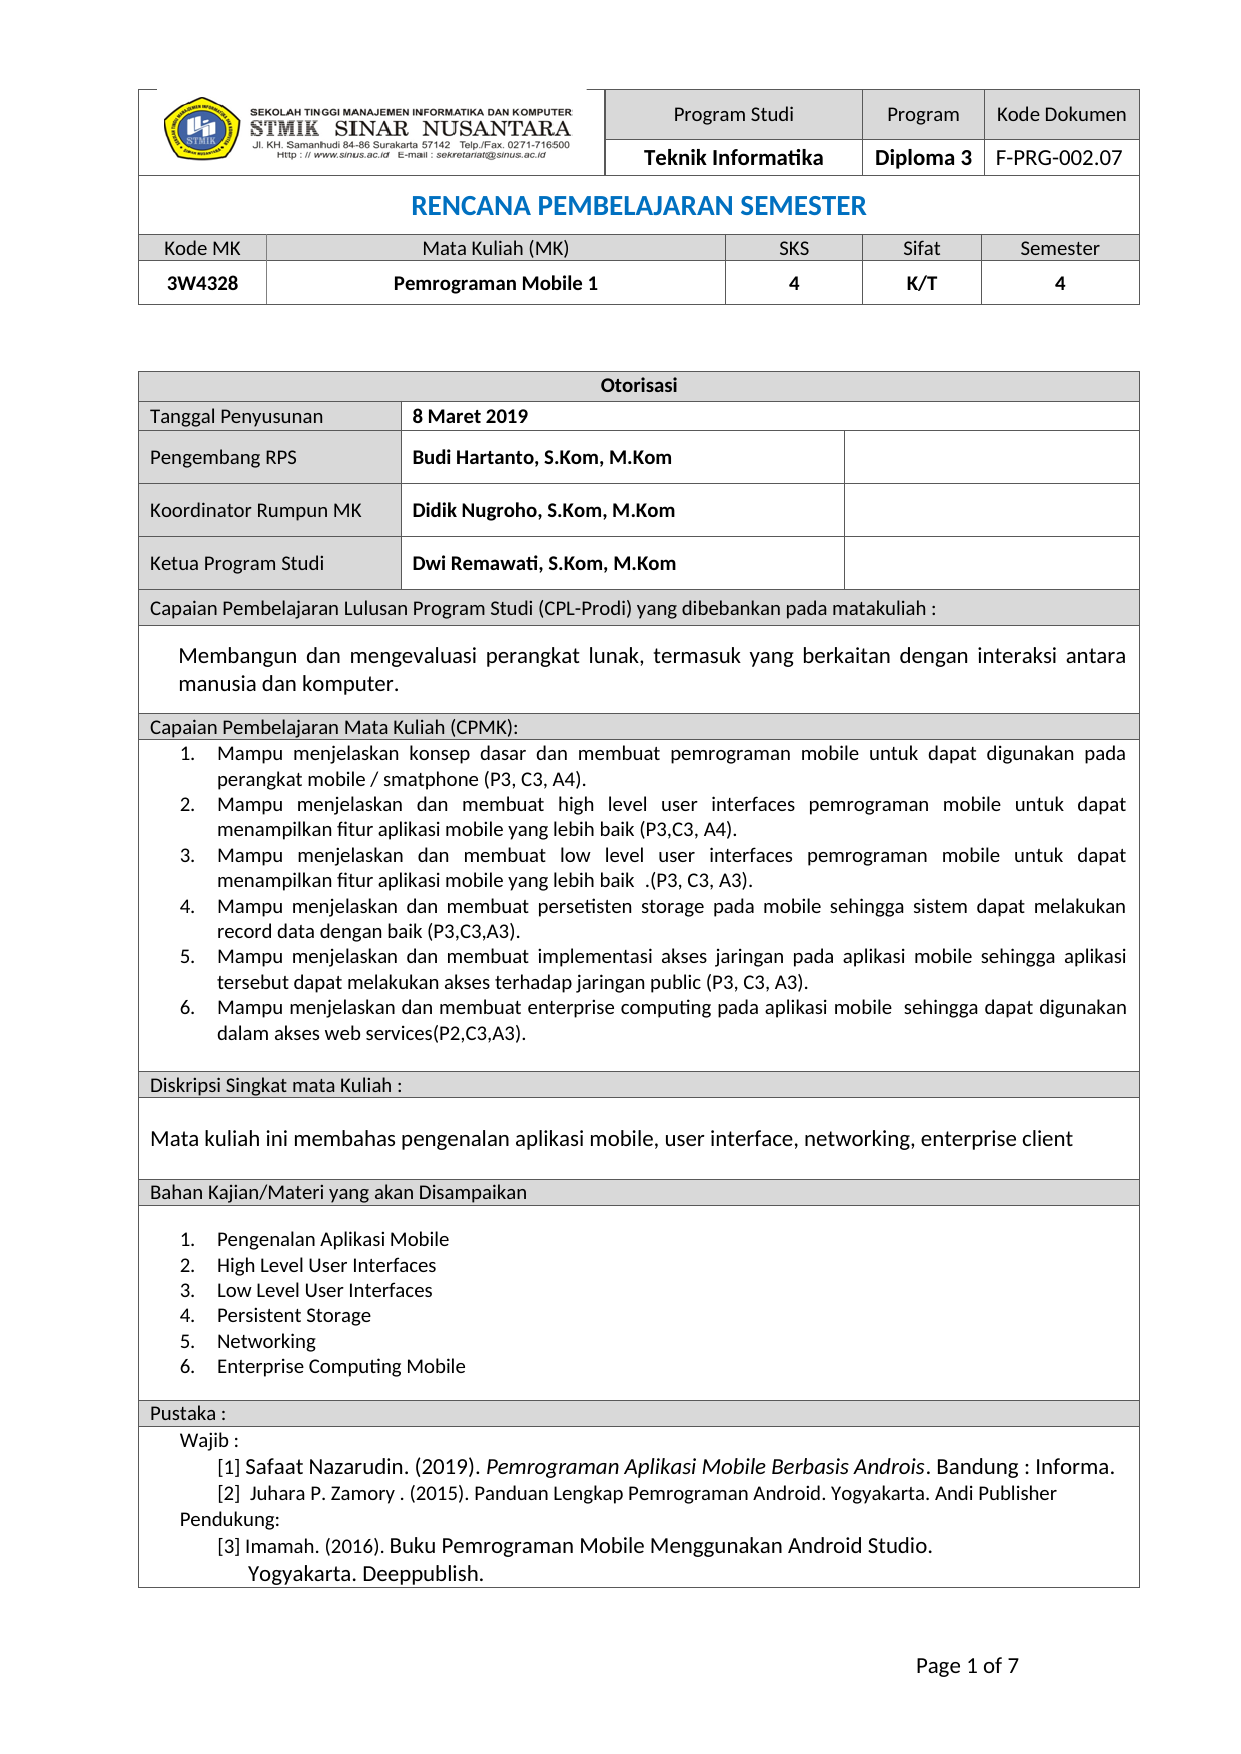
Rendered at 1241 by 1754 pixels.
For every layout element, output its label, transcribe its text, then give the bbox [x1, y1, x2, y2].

table_cell Mata kuliah ini membahas pengenalan aplikasi mobile, user interface, networking, enterprise client [139, 1098, 1139, 1178]
table_cell Budi Hartanto, S.Kom, M.Kom [402, 431, 844, 483]
table_cell Diskripsi Singkat mata Kuliah : [139, 1072, 1139, 1097]
table_cell Capaian Pembelajaran Lulusan Program Studi (CPL-Prodi) yang dibebankan pada matakuliah : [139, 590, 1139, 625]
table_cell Koordinator Rumpun MK [139, 484, 401, 536]
table_cell [845, 484, 1139, 536]
table_cell Pengembang RPS [139, 431, 401, 483]
table_cell [845, 537, 1139, 589]
table_cell [845, 431, 1139, 483]
table_cell Bahan Kajian/Materi yang akan Disampaikan [139, 1180, 1139, 1205]
table_header Otorisasi [139, 372, 1139, 401]
table_cell Pengenalan Aplikasi Mobile High Level User Interfaces Low Level User Interfaces Persistent Storage Networking Enterprise Computing Mobile [139, 1206, 1139, 1399]
table_cell Tanggal Penyusunan [139, 402, 401, 430]
picture [157, 89, 587, 169]
table_cell Mampu menjelaskan konsep dasar dan membuat pemrograman mobile untuk dapat digunakan pada perangkat mobile / smatphone (P3, C3, A4). Mampu menjelaskan dan membuat high level user interfaces pemrograman mobile untuk dapat menampilkan fitur aplikasi mobile yang lebih baik (P3,C3, A4). Mampu menjelaskan dan membuat low level user interfaces pemrograman mobile untuk dapat menampilkan fitur aplikasi mobile yang lebih baik .(P3, C3, A3). Mampu menjelaskan dan membuat persetisten storage pada mobile sehingga sistem dapat melakukan record data dengan baik (P3,C3,A3). Mampu menjelaskan dan membuat implementasi akses jaringan pada aplikasi mobile sehingga aplikasi tersebut dapat melakukan akses terhadap jaringan public (P3, C3, A3). Mampu menjelaskan dan membuat enterprise computing pada aplikasi mobile sehingga dapat digunakan dalam akses web services(P2,C3,A3). [139, 740, 1139, 1071]
table_cell Pustaka : [139, 1401, 1139, 1426]
table_cell Ketua Program Studi [139, 537, 401, 589]
table_cell Didik Nugroho, S.Kom, M.Kom [402, 484, 844, 536]
table_cell Dwi Remawati, S.Kom, M.Kom [402, 537, 844, 589]
table_cell Membangun dan mengevaluasi perangkat lunak, termasuk yang berkaitan dengan interaksi antara manusia dan komputer. [139, 626, 1139, 713]
table_cell 8 Maret 2019 [402, 402, 1139, 430]
table_cell Capaian Pembelajaran Mata Kuliah (CPMK): [139, 714, 1139, 739]
